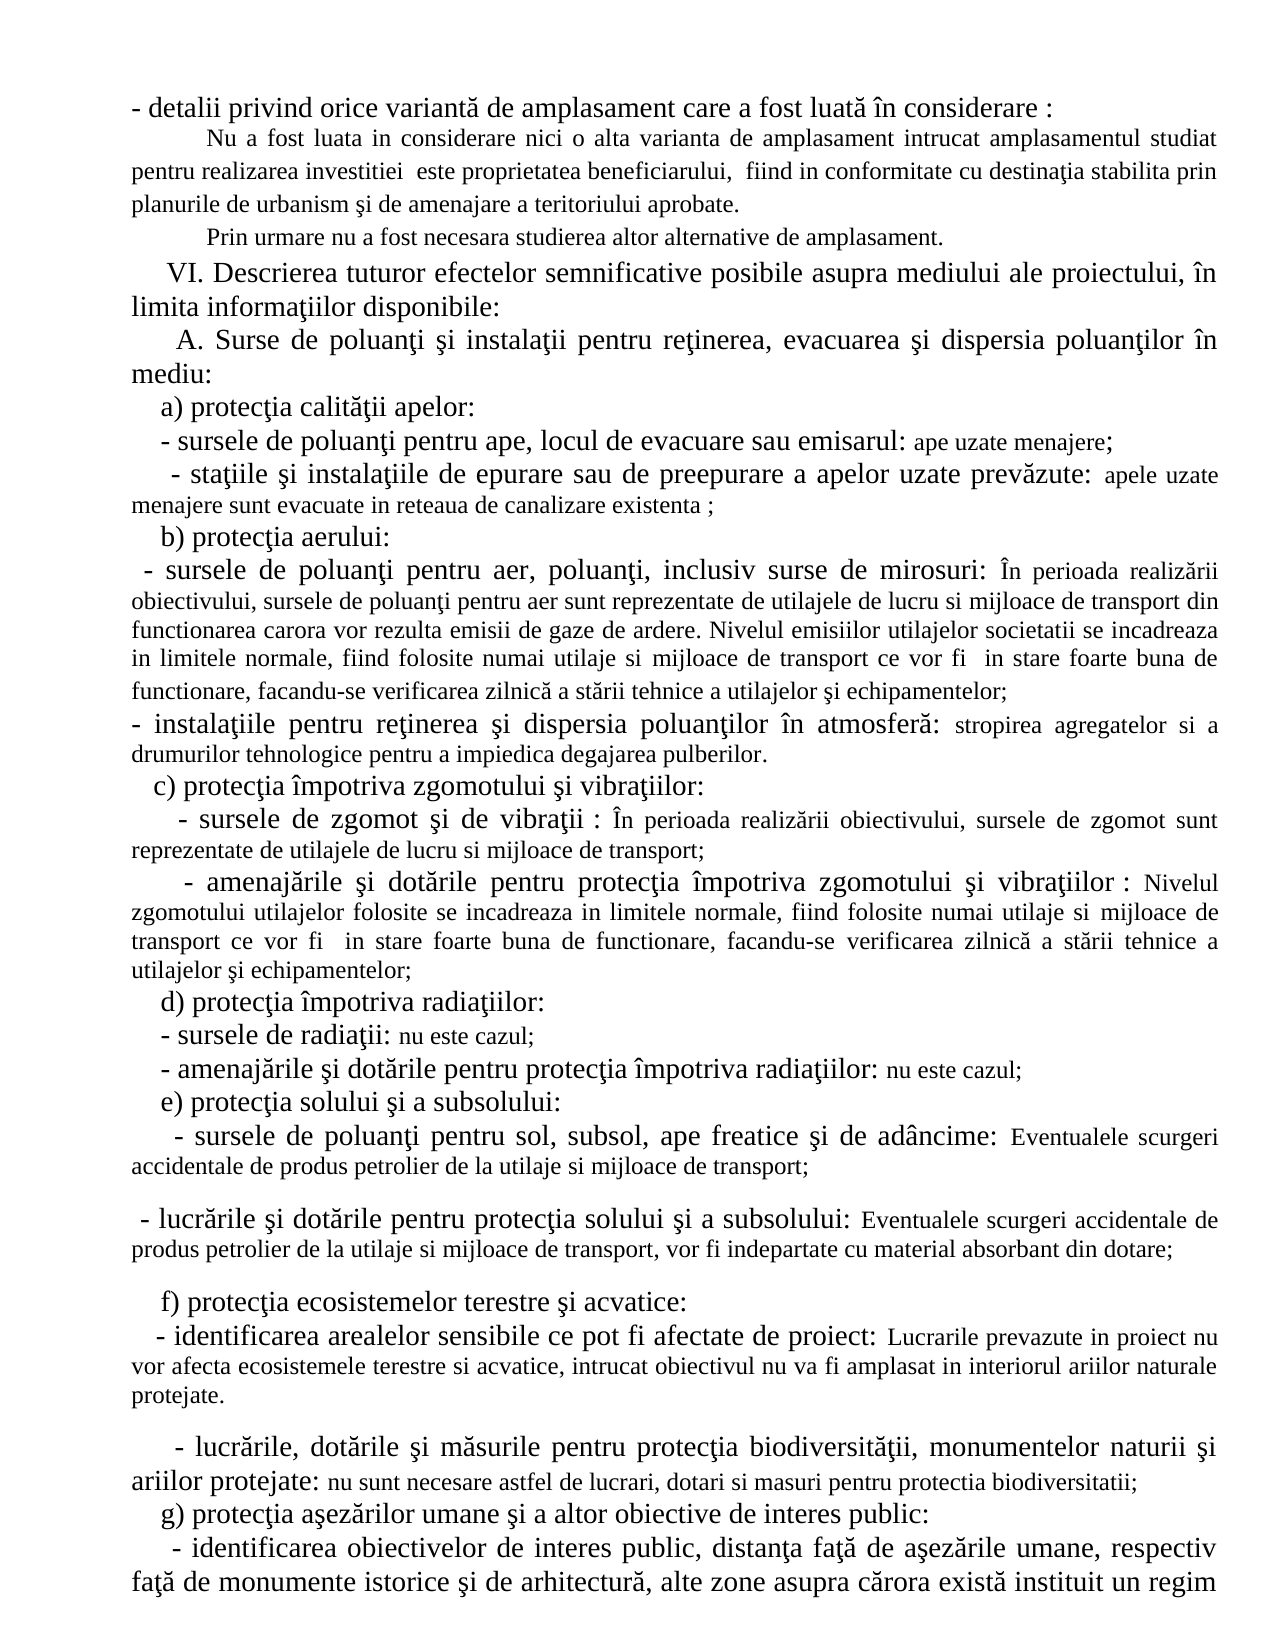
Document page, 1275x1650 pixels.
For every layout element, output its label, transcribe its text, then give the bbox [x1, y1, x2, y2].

text e) protecţia solului şi a subsolului: [131, 1084, 1219, 1118]
text - lucrările, dotările şi măsurile pentru protecţia biodiversităţii, monumentelor naturii şi ariilor protejate: nu sunt necesare astfel de lucrari, dotari si masuri pentru protectia biodiversitatii; [131, 1429, 1219, 1497]
text - instalaţiile pentru reţinerea şi dispersia poluanţilor în atmosferă: stropirea agregatelor si a drumurilor tehnologice pentru a impiedica degajarea pulberilor. [131, 706, 1219, 768]
text - sursele de radiaţii: nu este cazul; [131, 1017, 1219, 1051]
text - sursele de zgomot şi de vibraţii : În perioada realizării obiectivului, sursele de zgomot sunt reprezentate de utilajele de lucru si mijloace de transport; [131, 802, 1219, 864]
text d) protecţia împotriva radiaţiilor: [131, 984, 1219, 1017]
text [131, 1530, 1219, 1597]
text A. Surse de poluanţi şi instalaţii pentru reţinerea, evacuarea şi dispersia poluanţilor în mediu: [131, 322, 1219, 389]
text - amenajările şi dotările pentru protecţia împotriva zgomotului şi vibraţiilor : Nivelul zgomotului utilajelor folosite se incadreaza in limitele normale, fiind folosite numai utilaje si mijloace de transport ce vor fi in stare foarte buna de functionare, facandu-se verificarea zilnică a stării tehnice a utilajelor şi echipamentelor; [131, 864, 1219, 984]
text g) protecţia aşezărilor umane şi a altor obiective de interes public: [131, 1497, 1219, 1530]
text b) protecţia aerului: [131, 519, 1219, 552]
text - staţiile şi instalaţiile de epurare sau de preepurare a apelor uzate prevăzute: apele uzate menajere sunt evacuate in reteaua de canalizare existenta ; [131, 457, 1219, 519]
text Nu a fost luata in considerare nici o alta varianta de amplasament intrucat amplasamentul studiat pentru realizarea investitiei este proprietatea beneficiarului, fiind in conformitate cu destinaţia stabilita prin planurile de urbanism şi de amenajare a teritoriului aprobate. [131, 123, 1219, 218]
text - sursele de poluanţi pentru aer, poluanţi, inclusiv surse de mirosuri: În perioada realizării obiectivului, sursele de poluanţi pentru aer sunt reprezentate de utilajele de lucru si mijloace de transport din functionarea carora vor rezulta emisii de gaze de ardere. Nivelul emisiilor utilajelor societatii se incadreaza in limitele normale, fiind folosite numai utilaje si mijloace de transport ce vor fi in stare foarte buna de functionare, facandu-se verificarea zilnică a stării tehnice a utilajelor şi echipamentelor; [131, 552, 1219, 706]
text Prin urmare nu a fost necesara studierea altor alternative de amplasament. [131, 222, 1219, 251]
text - lucrările şi dotările pentru protecţia solului şi a subsolului: Eventualele scurgeri accidentale de produs petrolier de la utilaje si mijloace de transport, vor fi indepartate cu material absorbant din dotare; [131, 1201, 1219, 1263]
text - detalii privind orice variantă de amplasament care a fost luată în considerare : [131, 56, 1219, 123]
text - sursele de poluanţi pentru ape, locul de evacuare sau emisarul: ape uzate menajere; [131, 423, 1219, 457]
text - sursele de poluanţi pentru sol, subsol, ape freatice şi de adâncime: Eventualele scurgeri accidentale de produs petrolier de la utilaje si mijloace de transport; [131, 1118, 1219, 1180]
text f) protecţia ecosistemelor terestre şi acvatice: [131, 1284, 1219, 1318]
text VI. Descrierea tuturor efectelor semnificative posibile asupra mediului ale proiectului, în limita informaţiilor disponibile: [131, 255, 1219, 322]
text - identificarea arealelor sensibile ce pot fi afectate de proiect: Lucrarile prevazute in proiect nu vor afecta ecosistemele terestre si acvatice, intrucat obiectivul nu va fi amplasat in interiorul ariilor naturale protejate. [131, 1318, 1219, 1409]
text c) protecţia împotriva zgomotului şi vibraţiilor: [131, 768, 1219, 802]
text - amenajările şi dotările pentru protecţia împotriva radiaţiilor: nu este cazul; [131, 1051, 1219, 1084]
text a) protecţia calităţii apelor: [131, 389, 1219, 423]
